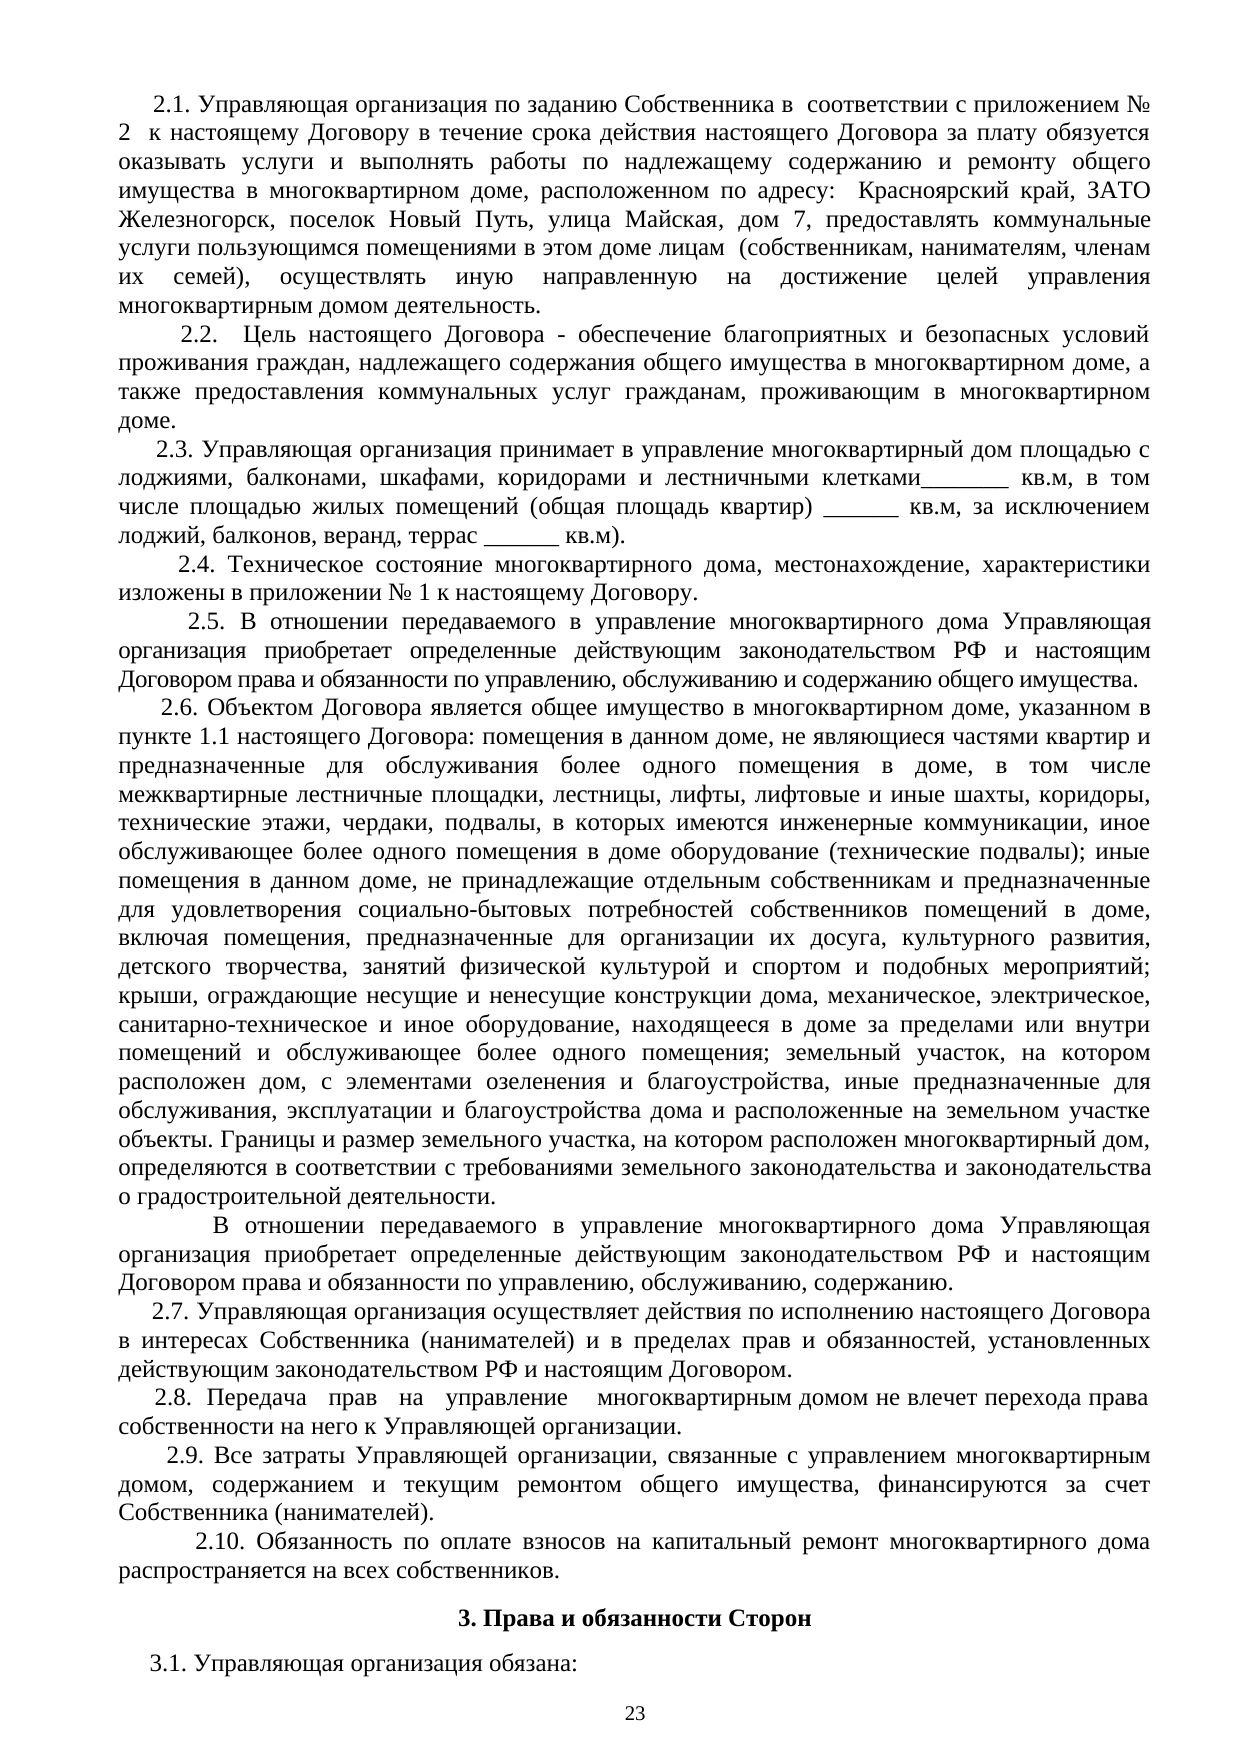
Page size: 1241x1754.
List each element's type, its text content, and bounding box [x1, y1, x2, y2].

text 2.2. Цель настоящего Договора - обеспечение благоприятных и безопасных условий проживания граждан, надлежащего содержания общего имущества в многоквартирном доме, а также предоставления коммунальных услуг гражданам, проживающим в многоквартирном доме. [118, 319, 1152, 434]
text 2.1. Управляющая организация по заданию Собственника в соответствии с приложением № 2 к настоящему Договору в течение срока действия настоящего Договора за плату обязуется оказывать услуги и выполнять работы по надлежащему содержанию и ремонту общего имущества в многоквартирном доме, расположенном по адресу: Красноярский край, ЗАТО Железногорск, поселок Новый Путь, улица Майская, дом 7, предоставлять коммунальные услуги пользующимся помещениями в этом доме лицам (собственникам, нанимателям, членам их семей), осуществлять иную направленную на достижение целей управления многоквартирным домом деятельность. [118, 89, 1152, 319]
text 2.5. В отношении передаваемого в управление многоквартирного дома Управляющая организация приобретает определенные действующим законодательством РФ и настоящим Договором права и обязанности по управлению, обслуживанию и содержанию общего имущества. [118, 606, 1152, 692]
text 2.4. Техническое состояние многоквартирного дома, местонахождение, характеристики изложены в приложении № 1 к настоящему Договору. [118, 549, 1152, 606]
text 3.1. Управляющая организация обязана: [118, 1648, 1152, 1677]
text В отношении передаваемого в управление многоквартирного дома Управляющая организация приобретает определенные действующим законодательством РФ и настоящим Договором права и обязанности по управлению, обслуживанию, содержанию. [118, 1210, 1152, 1296]
text 2.3. Управляющая организация принимает в управление многоквартирный дом площадью с лоджиями, балконами, шкафами, коридорами и лестничными клетками_______ кв.м, в том числе площадью жилых помещений (общая площадь квартир) ______ кв.м, за исключением лоджий, балконов, веранд, террас ______ кв.м). [118, 434, 1152, 549]
text 2.9. Все затраты Управляющей организации, связанные с управлением многоквартирным домом, содержанием и текущим ремонтом общего имущества, финансируются за счет Собственника (нанимателей). [118, 1440, 1152, 1526]
text 3. Права и обязанности Сторон [118, 1603, 1152, 1632]
text 2.8. Передача прав на управление многоквартирным домом не влечет перехода права собственности на него к Управляющей организации. [118, 1382, 1152, 1440]
text 2.6. Объектом Договора является общее имущество в многоквартирном доме, указанном в пункте 1.1 настоящего Договора: помещения в данном доме, не являющиеся частями квартир и предназначенные для обслуживания более одного помещения в доме, в том числе межквартирные лестничные площадки, лестницы, лифты, лифтовые и иные шахты, коридоры, технические этажи, чердаки, подвалы, в которых имеются инженерные коммуникации, иное обслуживающее более одного помещения в доме оборудование (технические подвалы); иные помещения в данном доме, не принадлежащие отдельным собственникам и предназначенные для удовлетворения социально-бытовых потребностей собственников помещений в доме, включая помещения, предназначенные для организации их досуга, культурного развития, детского творчества, занятий физической культурой и спортом и подобных мероприятий; крыши, ограждающие несущие и ненесущие конструкции дома, механическое, электрическое, санитарно-техническое и иное оборудование, находящееся в доме за пределами или внутри помещений и обслуживающее более одного помещения; земельный участок, на котором расположен дом, с элементами озеленения и благоустройства, иные предназначенные для обслуживания, эксплуатации и благоустройства дома и расположенные на земельном участке объекты. Границы и размер земельного участка, на котором расположен многоквартирный дом, определяются в соответствии с требованиями земельного законодательства и законодательства о градостроительной деятельности. [118, 692, 1152, 1210]
text 2.10. Обязанность по оплате взносов на капитальный ремонт многоквартирного дома распространяется на всех собственников. [118, 1526, 1152, 1584]
text 2.7. Управляющая организация осуществляет действия по исполнению настоящего Договора в интересах Собственника (нанимателей) и в пределах прав и обязанностей, установленных действующим законодательством РФ и настоящим Договором. [118, 1296, 1152, 1382]
